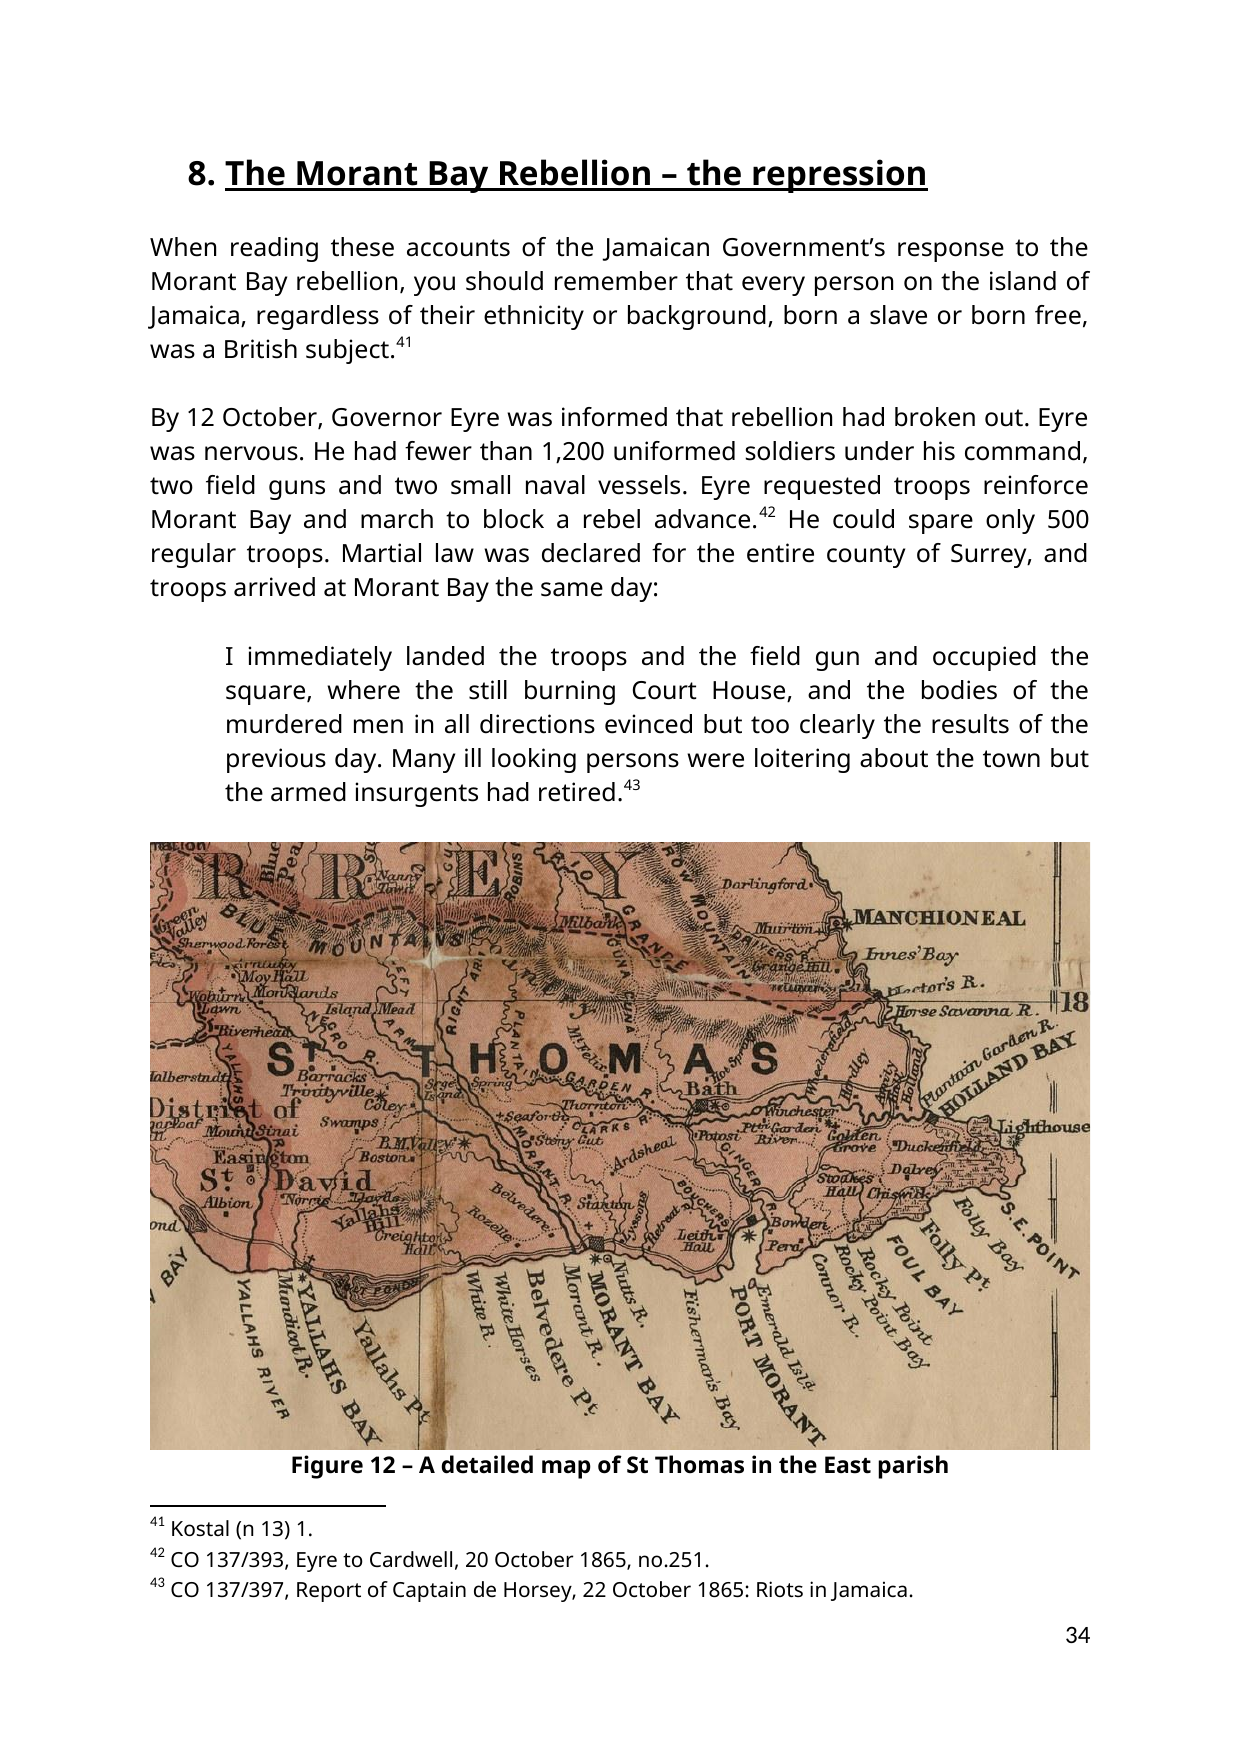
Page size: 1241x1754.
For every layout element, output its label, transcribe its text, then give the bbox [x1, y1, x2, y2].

picture [150, 842, 1091, 1450]
text Figure 12 – A detailed map of St Thomas in the East parish [150, 1450, 1090, 1481]
subtitle The Morant Bay Rebellion – the repression [187, 150, 1090, 195]
text I immediately landed the troops and the field gun and occupied the square, where the still burning Court House, and the bodies of the murdered men in all directions evinced but too clearly the results of the previous day. Many ill looking persons were loitering about the town but the armed insurgents had retired. [225, 638, 1090, 808]
text When reading these accounts of the Jamaican Government’s response to the Morant Bay rebellion, you should remember that every person on the island of Jamaica, regardless of their ethnicity or background, born a slave or born free, was a British subject. [150, 229, 1090, 366]
text By 12 October, Governor Eyre was informed that rebellion had broken out. Eyre was nervous. He had fewer than 1,200 uniformed soldiers under his command, two field guns and two small naval vessels. Eyre requested troops reinforce Morant Bay and march to block a rebel advance. He could spare only 500 regular troops. Martial law was declared for the entire county of Surrey, and troops arrived at Morant Bay the same day: [150, 400, 1090, 604]
